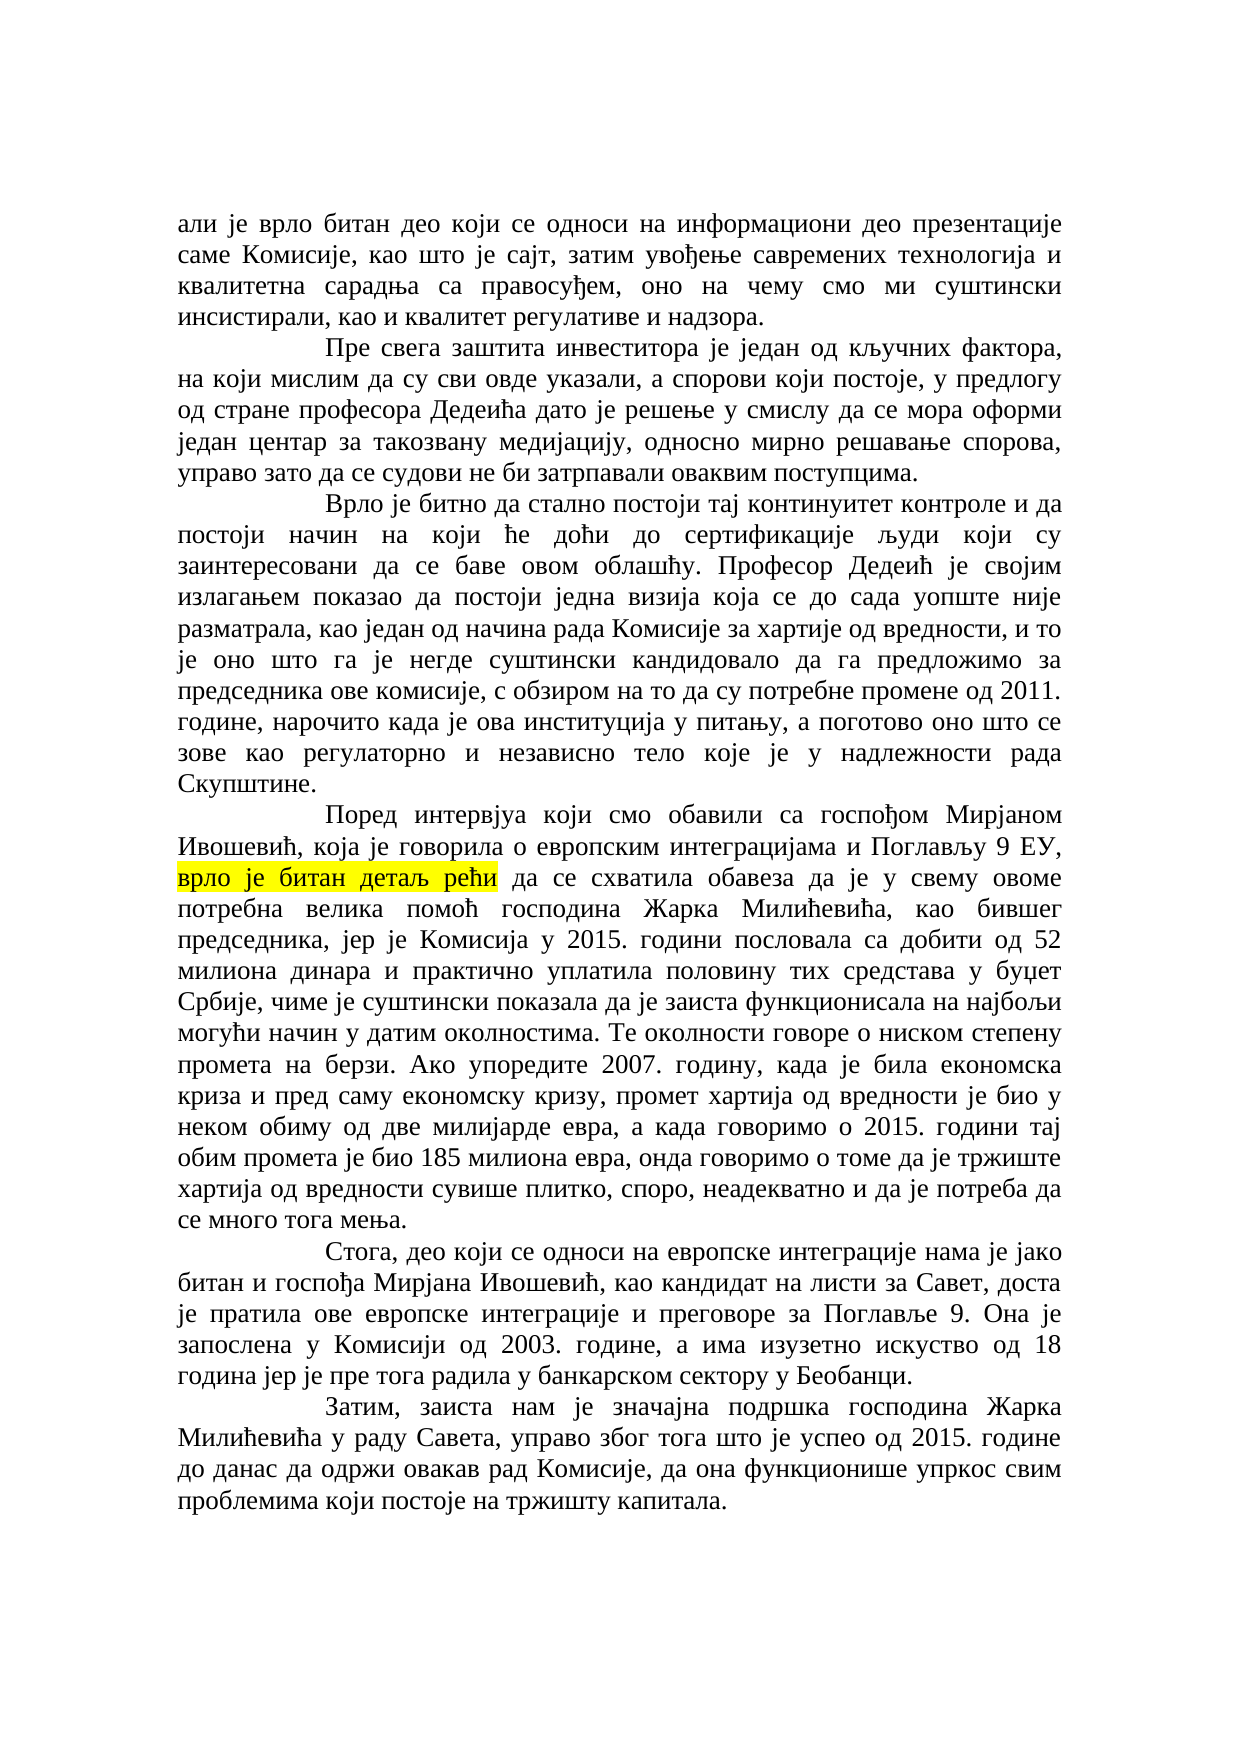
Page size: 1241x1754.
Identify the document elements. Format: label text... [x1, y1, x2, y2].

text Затим, заиста нам је значајна подршка господина Жарка Милићевића у раду Савета, управо због тога што је успео од 2015. године до данас да одржи овакав рад Комисије, да она функционише упркос свим проблемима који постоје на тржишту капитала. [177, 1390, 1063, 1515]
text Стога, део који се односи на европске интеграције нама је јако битан и госпођа Мирјана Ивошевић, као кандидат на листи за Савет, доста је пратила ове европске интеграције и преговоре за Поглавље 9. Она је запослена у Комисији од 2003. године, а има изузетно искуство од 18 година јер је пре тога радила у банкарском сектору у Беобанци. [177, 1234, 1063, 1390]
text Врло је битно да стално постоји тај континуитет контроле и да постоји начин на који ће доћи до сертификације људи који су заинтересовани да се баве овом облашћу. Професор Дедеић је својим излагањем показао да постоји једна визија која се до сада уопште није разматрала, као један од начина рада Комисије за хартије од вредности, и то је оно што га је негде суштински кандидовало да га предложимо за председника ове комисије, с обзиром на то да су потребне промене од 2011. године, нарочито када је ова институција у питању, а поготово оно што се зове као регулаторно и независно тело које је у надлежности рада Скупштине. [177, 487, 1063, 798]
text Пре свега заштита инвеститора је један од кључних фактора, на који мислим да су сви овде указали, а спорови који постоје, у предлогу од стране професора Дедеића дато је решење у смислу да се мора оформи један центар за такозвану медијацију, односно мирно решавање спорова, управо зато да се судови не би затрпавали оваквим поступцима. [177, 331, 1063, 487]
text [177, 207, 1063, 331]
text Поред интервјуа који смо обавили са госпођом Мирјаном Ивошевић, која је говорила о европским интеграцијама и Поглављу 9 ЕУ, врло је битан детаљ рећи да се схватила обавеза да је у свему овоме потребна велика помоћ господина Жарка Милићевића, као бившег председника, јер је Комисија у 2015. години пословала са добити од 52 милиона динара и практично уплатила половину тих средстава у буџет Србије, чиме је суштински показала да је заиста функционисала на најбољи могући начин у датим околностима. Те околности говоре о ниском степену промета на берзи. Ако упоредите 2007. годину, када је била економска криза и пред саму економску кризу, промет хартија од вредности је био у неком обиму од две милијарде евра, а када говоримо о 2015. години тај обим промета је био 185 милиона евра, онда говоримо о томе да је тржиште хартија од вредности сувише плитко, споро, неадекватно и да је потреба да се много тога мења. [177, 798, 1063, 1234]
